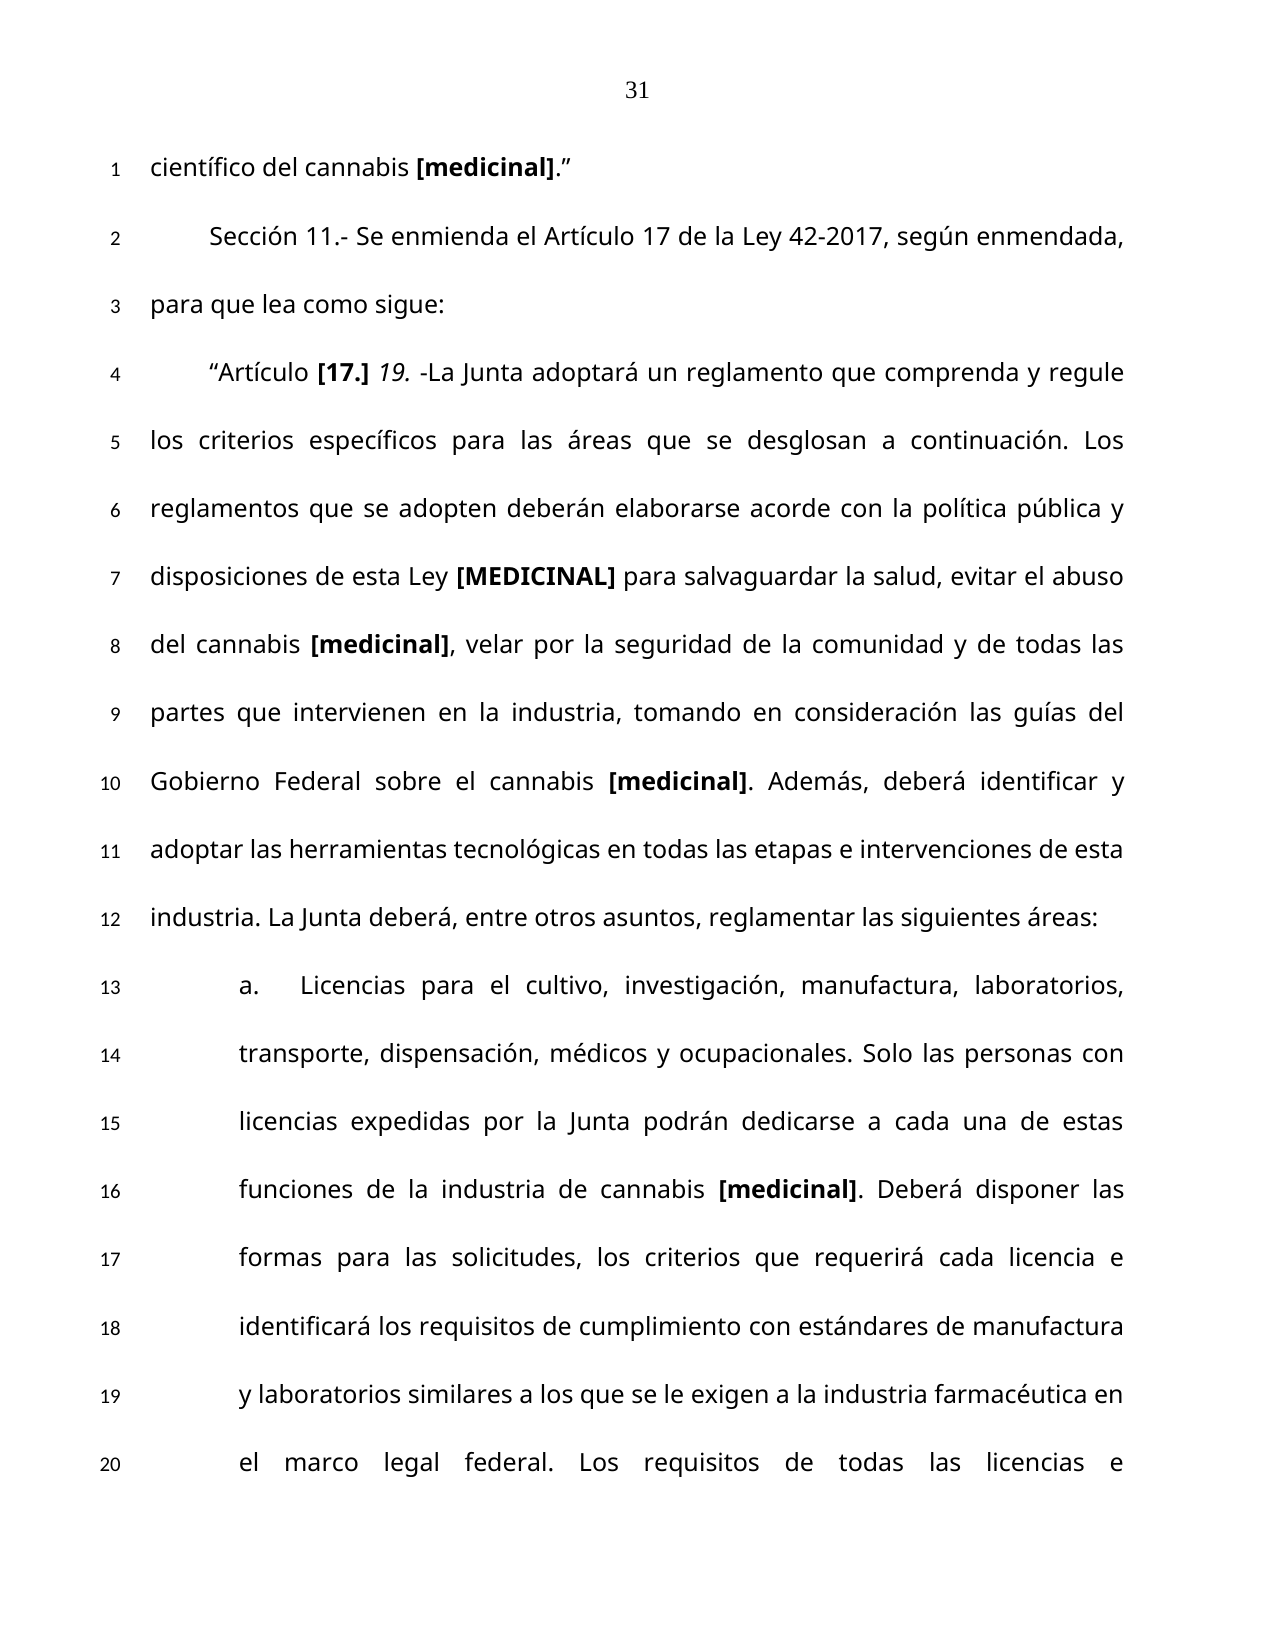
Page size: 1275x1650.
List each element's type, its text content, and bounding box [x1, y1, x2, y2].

text Sección 11.- Se enmienda el Artículo 17 de la Ley 42-2017, según enmendada, para que lea como sigue: [150, 218, 1125, 320]
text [150, 150, 1125, 184]
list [239, 967, 1125, 1478]
text “Artículo [17.] 19. -La Junta adoptará un reglamento que comprenda y regule los criterios específicos para las áreas que se desglosan a continuación. Los reglamentos que se adopten deberán elaborarse acorde con la política pública y disposiciones de esta Ley [MEDICINAL] para salvaguardar la salud, evitar el abuso del cannabis [medicinal], velar por la seguridad de la comunidad y de todas las partes que intervienen en la industria, tomando en consideración las guías del Gobierno Federal sobre el cannabis [medicinal]. Además, deberá identificar y adoptar las herramientas tecnológicas en todas las etapas e intervenciones de esta industria. La Junta deberá, entre otros asuntos, reglamentar las siguientes áreas: [150, 354, 1125, 933]
